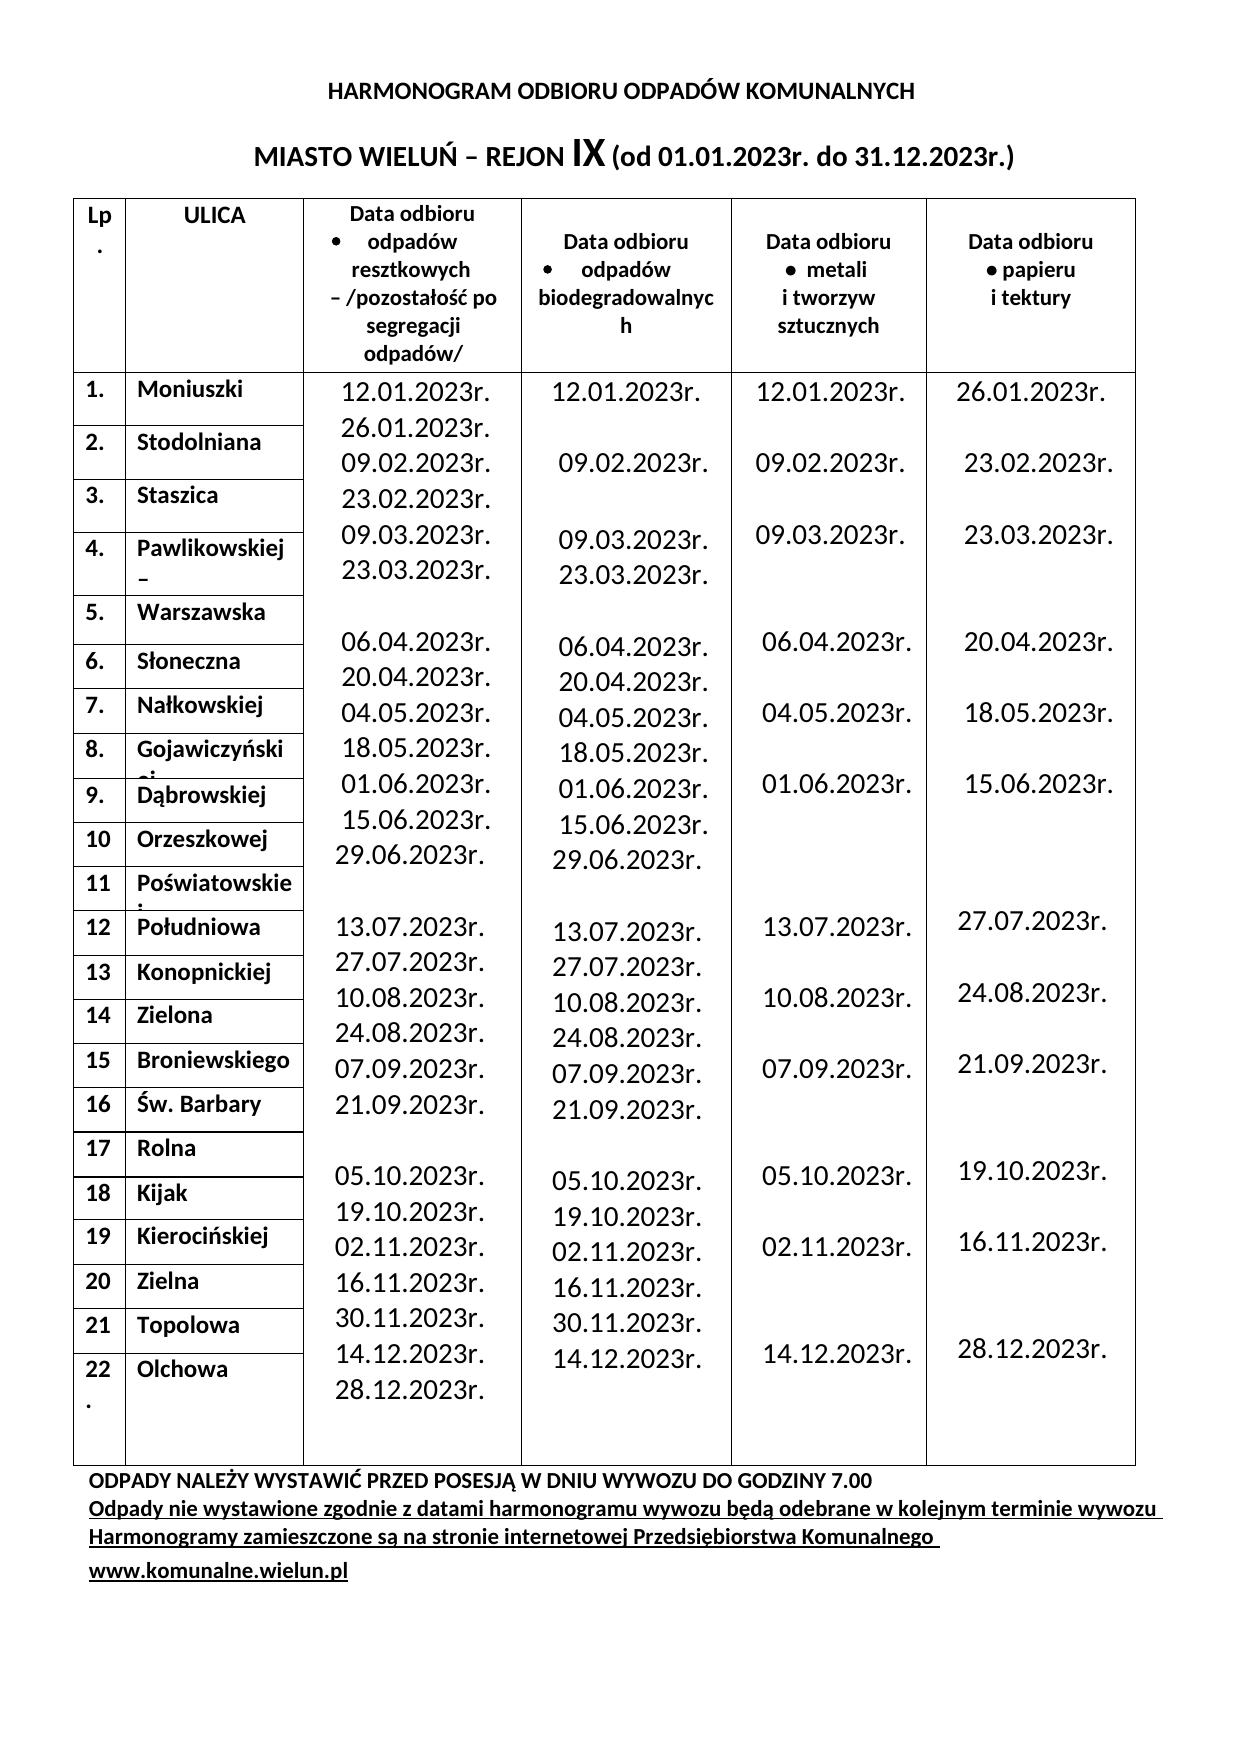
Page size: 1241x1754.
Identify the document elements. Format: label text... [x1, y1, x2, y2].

table_cell 20. [74, 1265, 125, 1308]
table_header Data odbioru • papieru i tektury [927, 199, 1135, 372]
table_cell Słoneczna [126, 645, 303, 688]
table_cell Topolowa [126, 1309, 303, 1352]
table_cell Broniewskiego [126, 1044, 303, 1087]
table_cell Św. Barbary [126, 1088, 303, 1131]
table_cell Południowa [126, 911, 303, 955]
table_cell Zielona [126, 1000, 303, 1043]
text HARMONOGRAM ODBIORU ODPADÓW KOMUNALNYCH [103, 75, 1165, 106]
table_cell Moniuszki [126, 373, 303, 425]
table_cell 9. [74, 779, 125, 822]
table_cell 12.01.2023r. 09.02.2023r. 09.03.2023r. 23.03.2023r. 06.04.2023r. 20.04.2023r. 04.05.2023r. 18.05.2023r. 01.06.2023r. 15.06.2023r. 29.06.2023r. 13.07.2023r. 27.07.2023r. 10.08.2023r. 24.08.2023r. 07.09.2023r. 21.09.2023r. 05.10.2023r. 19.10.2023r. 02.11.2023r. 16.11.2023r. 30.11.2023r. 14.12.2023r. [522, 373, 731, 1465]
table_cell 13. [74, 956, 125, 999]
table_cell Poświatowskiej [126, 867, 303, 910]
table_cell 12.01.2023r. 26.01.2023r. 09.02.2023r. 23.02.2023r. 09.03.2023r. 23.03.2023r. 06.04.2023r. 20.04.2023r. 04.05.2023r. 18.05.2023r. 01.06.2023r. 15.06.2023r. 29.06.2023r. 13.07.2023r. 27.07.2023r. 10.08.2023r. 24.08.2023r. 07.09.2023r. 21.09.2023r. 05.10.2023r. 19.10.2023r. 02.11.2023r. 16.11.2023r. 30.11.2023r. 14.12.2023r. 28.12.2023r. [304, 373, 521, 1465]
table_header ULICA [126, 199, 303, 372]
table_cell 6. [74, 645, 125, 688]
table_header Data odbioru odpadów biodegradowalnych [522, 199, 731, 372]
table_cell Kierocińskiej [126, 1220, 303, 1264]
table_cell Olchowa [126, 1354, 303, 1465]
table_cell Orzeszkowej [126, 823, 303, 866]
table_cell Zielna [126, 1265, 303, 1308]
table_cell Rolna [126, 1133, 303, 1176]
table_cell 19. [74, 1220, 125, 1264]
table_cell 22. [74, 1354, 125, 1465]
table_cell Stodolniana [126, 426, 303, 478]
table_cell 3. [74, 480, 125, 532]
table_cell 5. [74, 596, 125, 644]
table_cell 14. [74, 1000, 125, 1043]
table_header Data odbioru odpadów resztkowych – /pozostałość po segregacji odpadów/ [304, 199, 521, 372]
text Odpady nie wystawione zgodnie z datami harmonogramu wywozu będą odebrane w kolejnym terminie wywozu Harmonogramy zamieszczone są na stronie internetowej Przedsiębiorstwa Komunalnego www.komunalne.wielun.pl [89, 1494, 1165, 1586]
table_cell Nałkowskiej [126, 689, 303, 733]
table_cell 11. [74, 867, 125, 910]
table_cell 16. [74, 1088, 125, 1131]
table_cell Konopnickiej [126, 956, 303, 999]
table_cell 15. [74, 1044, 125, 1087]
table_cell 7. [74, 689, 125, 733]
table_cell 18. [74, 1178, 125, 1219]
table_cell 12.01.2023r. 09.02.2023r. 09.03.2023r. 06.04.2023r. 04.05.2023r. 01.06.2023r. 13.07.2023r. 10.08.2023r. 07.09.2023r. 05.10.2023r. 02.11.2023r. 14.12.2023r. [732, 373, 926, 1465]
table_cell 21. [74, 1309, 125, 1352]
table_cell Dąbrowskiej [126, 779, 303, 822]
table_cell 2. [74, 426, 125, 478]
table_cell 4. [74, 533, 125, 595]
table_cell 10. [74, 823, 125, 866]
table_cell Gojawiczyńskiej [126, 734, 303, 778]
table_cell Kijak [126, 1178, 303, 1219]
table_cell Pawlikowskiej–Jasnorzewskiej [126, 533, 303, 595]
table_cell 26.01.2023r. 23.02.2023r. 23.03.2023r. 20.04.2023r. 18.05.2023r. 15.06.2023r. 27.07.2023r. 24.08.2023r. 21.09.2023r. 19.10.2023r. 16.11.2023r. 28.12.2023r. [927, 373, 1135, 1465]
table_cell Warszawska [126, 596, 303, 644]
text ODPADY NALEŻY WYSTAWIĆ PRZED POSESJĄ W DNIU WYWOZU DO GODZINY 7.00 [89, 1466, 1165, 1494]
text MIASTO WIELUŃ – REJON IX (od 01.01.2023r. do 31.12.2023r.) [103, 126, 1165, 177]
table_cell 17. [74, 1133, 125, 1176]
table_header Lp. [74, 199, 125, 372]
table_header Data odbioru • metali i tworzyw sztucznych [732, 199, 926, 372]
table_cell 8. [74, 734, 125, 778]
table_cell 1. [74, 373, 125, 425]
table_cell 12. [74, 911, 125, 955]
table_cell Staszica [126, 480, 303, 532]
